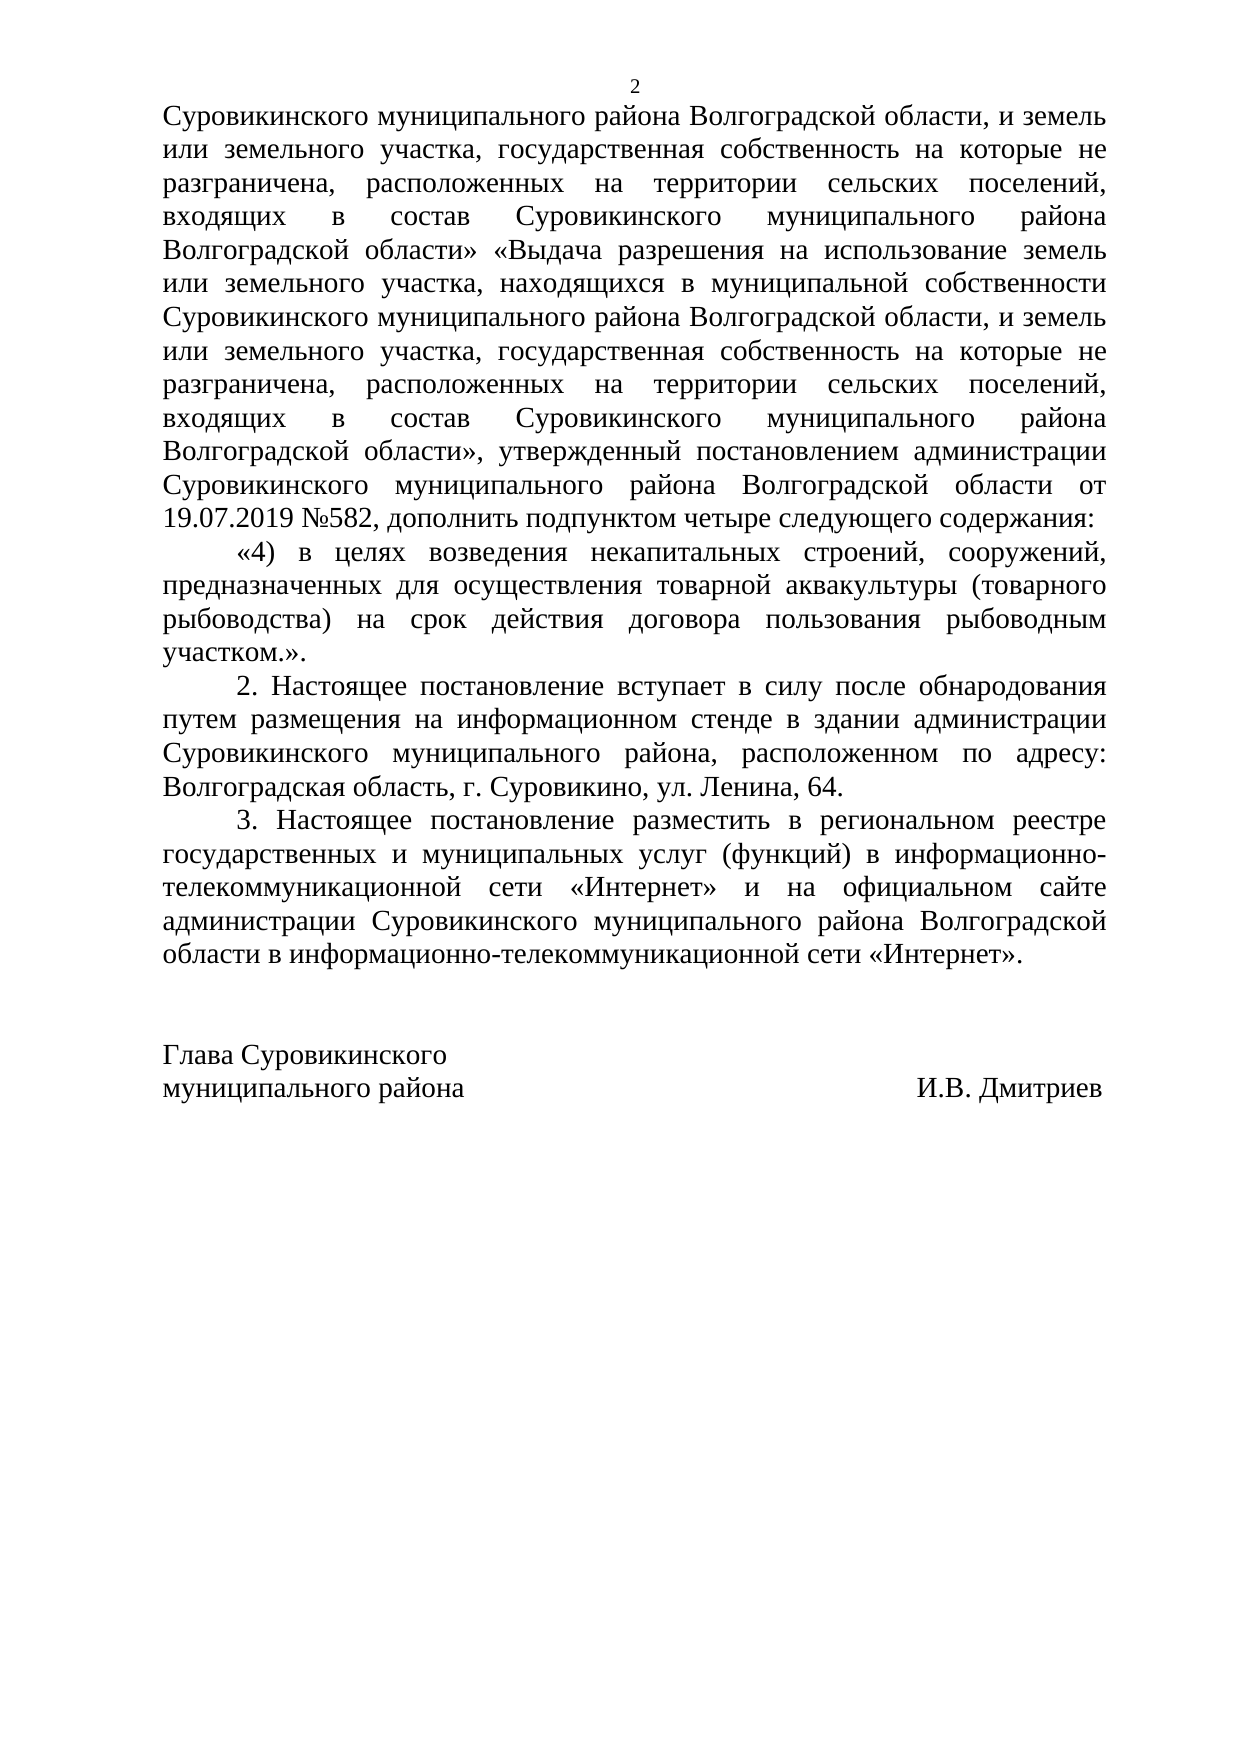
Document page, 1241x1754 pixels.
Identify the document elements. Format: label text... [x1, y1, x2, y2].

text 3. Настоящее постановление разместить в региональном реестре государственных и муниципальных услуг (функций) в информационно-телекоммуникационной сети «Интернет» и на официальном сайте администрации Суровикинского муниципального района Волгоградской области в информационно-телекоммуникационной сети «Интернет». [162, 802, 1107, 970]
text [162, 98, 1107, 534]
text «4) в целях возведения некапитальных строений, сооружений, предназначенных для осуществления товарной аквакультуры (товарного рыбоводства) на срок действия договора пользования рыбоводным участком.». [162, 534, 1107, 668]
text 2. Настоящее постановление вступает в силу после обнародования путем размещения на информационном стенде в здании администрации Суровикинского муниципального района, расположенном по адресу: Волгоградская область, г. Суровикино, ул. Ленина, 64. [162, 668, 1107, 802]
text муниципального района И.В. Дмитриев [162, 1071, 1107, 1104]
text Глава Суровикинского [162, 1037, 1107, 1071]
